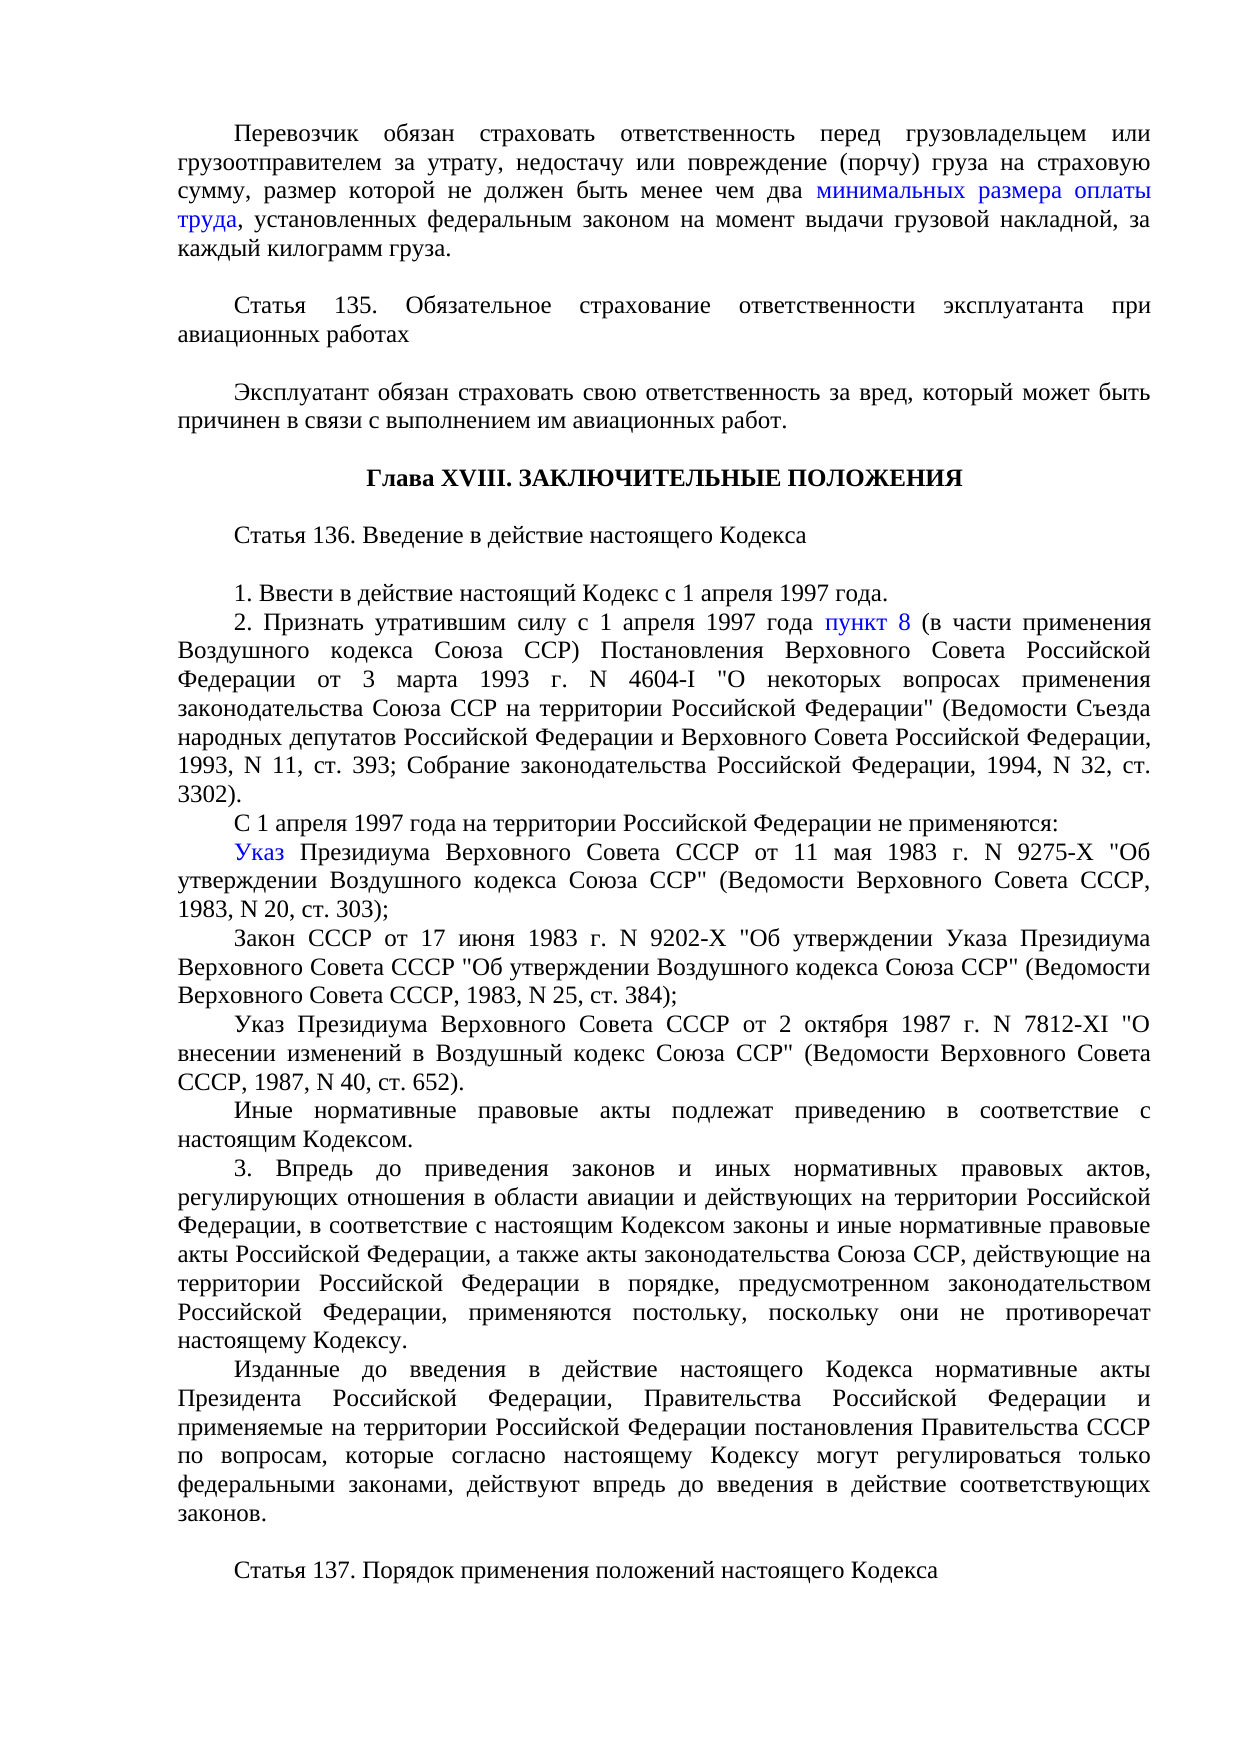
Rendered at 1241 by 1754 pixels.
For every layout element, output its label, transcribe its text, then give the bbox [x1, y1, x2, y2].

text Закон СССР от 17 июня 1983 г. N 9202-Х "Об утверждении Указа Президиума Верховного Совета СССР "Об утверждении Воздушного кодекса Союза ССР" (Ведомости Верховного Совета СССР, 1983, N 25, ст. 384); [177, 923, 1152, 1009]
text Статья 136. Введение в действие настоящего Кодекса [177, 521, 1152, 549]
text Указ Президиума Верховного Совета СССР от 2 октября 1987 г. N 7812-XI "О внесении изменений в Воздушный кодекс Союза ССР" (Ведомости Верховного Совета СССР, 1987, N 40, ст. 652). [177, 1009, 1152, 1096]
text Иные нормативные правовые акты подлежат приведению в соответствие с настоящим Кодексом. [177, 1096, 1152, 1153]
text 1. Ввести в действие настоящий Кодекс с 1 апреля 1997 года. [177, 578, 1152, 607]
text Статья 135. Обязательное страхование ответственности эксплуатанта при авиационных работах [177, 291, 1152, 348]
text Перевозчик обязан страховать ответственность перед грузовладельцем или грузоотправителем за утрату, недостачу или повреждение (порчу) груза на страховую сумму, размер которой не должен быть менее чем два минимальных размера оплаты труда, установленных федеральным законом на момент выдачи грузовой накладной, за каждый килограмм груза. [177, 118, 1152, 262]
text Эксплуатант обязан страховать свою ответственность за вред, который может быть причинен в связи с выполнением им авиационных работ. [177, 377, 1152, 434]
text Глава XVIII. ЗАКЛЮЧИТЕЛЬНЫЕ ПОЛОЖЕНИЯ [177, 463, 1152, 492]
text Статья 137. Порядок применения положений настоящего Кодекса [177, 1556, 1152, 1584]
text 2. Признать утратившим силу с 1 апреля 1997 года пункт 8 (в части применения Воздушного кодекса Союза ССР) Постановления Верховного Совета Российской Федерации от 3 марта 1993 г. N 4604-I "О некоторых вопросах применения законодательства Союза ССР на территории Российской Федерации" (Ведомости Съезда народных депутатов Российской Федерации и Верховного Совета Российской Федерации, 1993, N 11, ст. 393; Собрание законодательства Российской Федерации, 1994, N 32, ст. 3302). [177, 607, 1152, 808]
text С 1 апреля 1997 года на территории Российской Федерации не применяются: [177, 808, 1152, 837]
text Изданные до введения в действие настоящего Кодекса нормативные акты Президента Российской Федерации, Правительства Российской Федерации и применяемые на территории Российской Федерации постановления Правительства СССР по вопросам, которые согласно настоящему Кодексу могут регулироваться только федеральными законами, действуют впредь до введения в действие соответствующих законов. [177, 1354, 1152, 1527]
text 3. Впредь до приведения законов и иных нормативных правовых актов, регулирующих отношения в области авиации и действующих на территории Российской Федерации, в соответствие с настоящим Кодексом законы и иные нормативные правовые акты Российской Федерации, а также акты законодательства Союза ССР, действующие на территории Российской Федерации в порядке, предусмотренном законодательством Российской Федерации, применяются постольку, поскольку они не противоречат настоящему Кодексу. [177, 1153, 1152, 1354]
text Указ Президиума Верховного Совета СССР от 11 мая 1983 г. N 9275-X "Об утверждении Воздушного кодекса Союза ССР" (Ведомости Верховного Совета СССР, 1983, N 20, ст. 303); [177, 837, 1152, 923]
